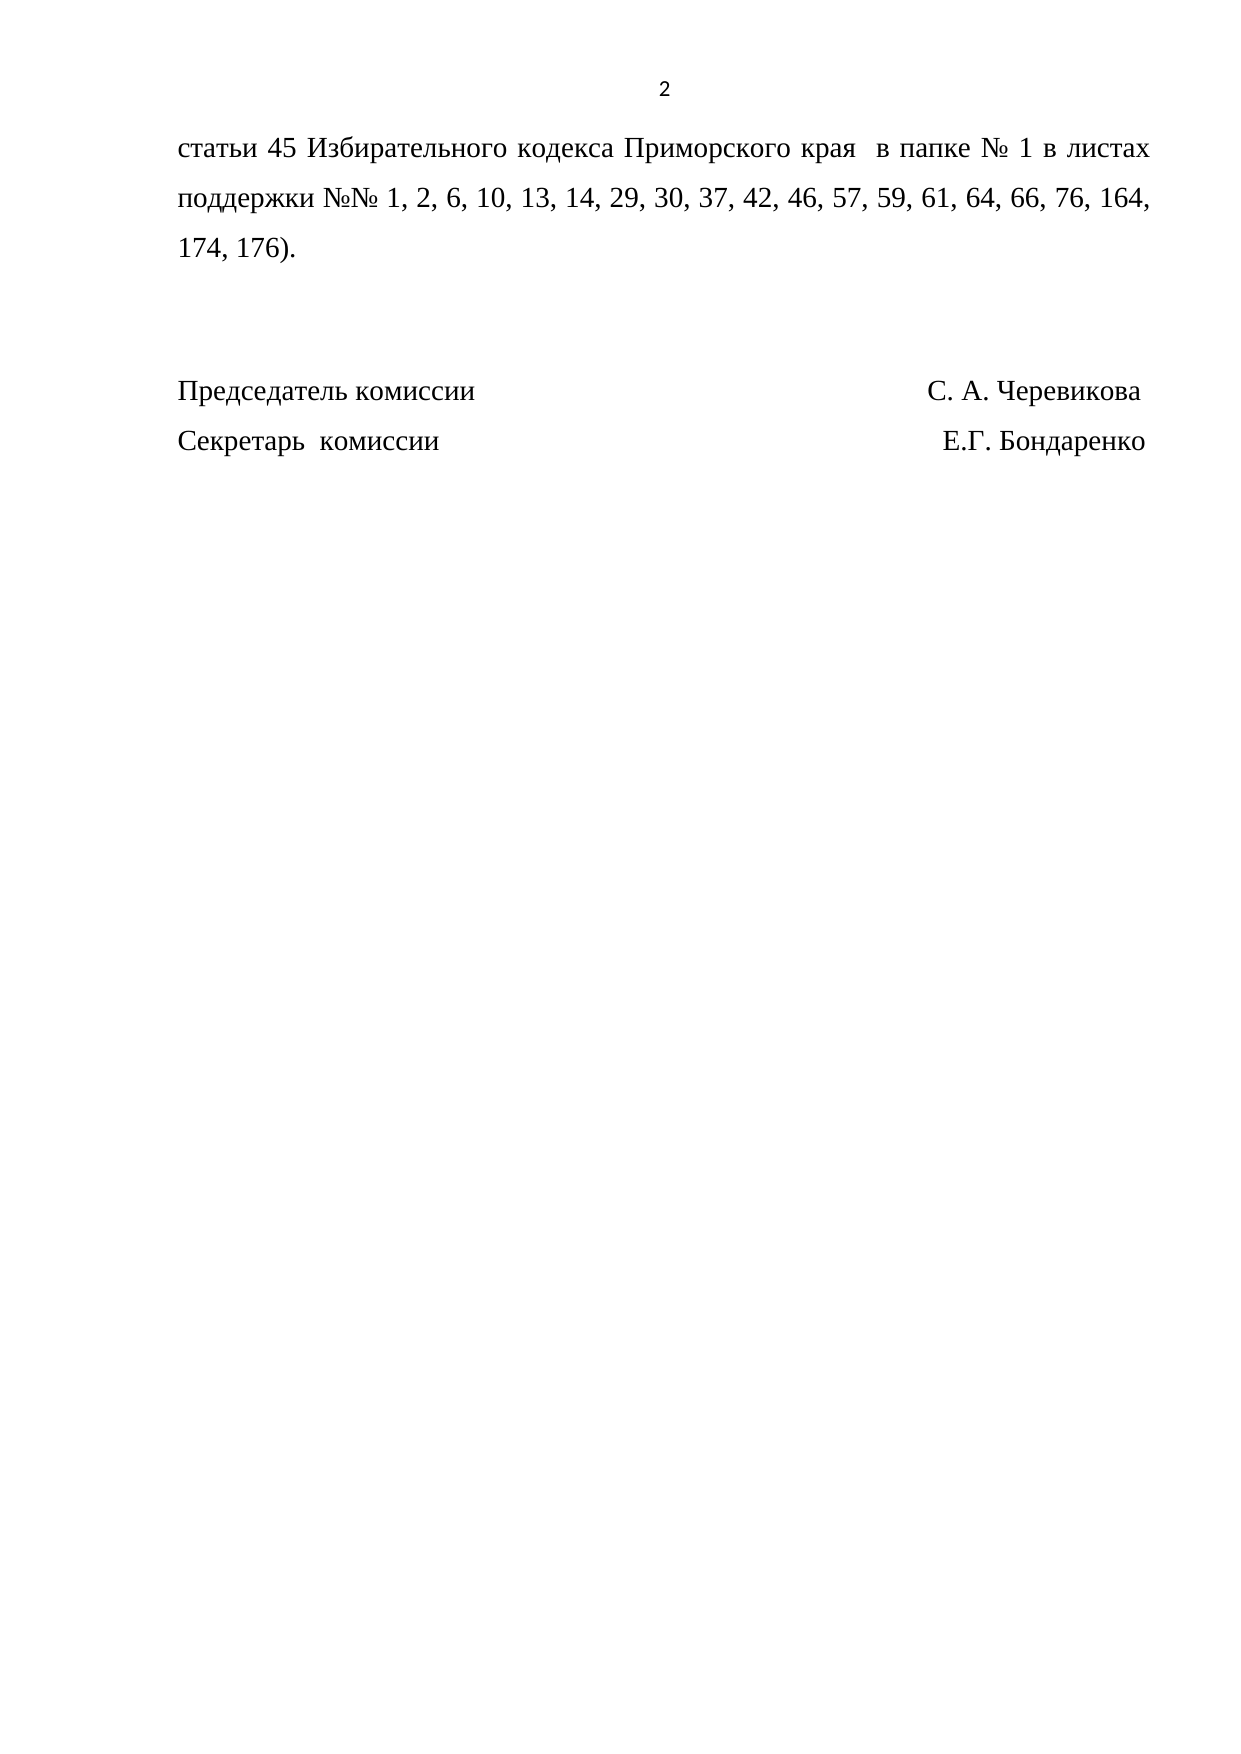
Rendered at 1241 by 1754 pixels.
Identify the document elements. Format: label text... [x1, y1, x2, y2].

text Председатель комиссии С. А. Черевикова [177, 373, 1152, 407]
text Секретарь комиссии Е.Г. Бондаренко [177, 423, 1152, 457]
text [177, 130, 1152, 264]
